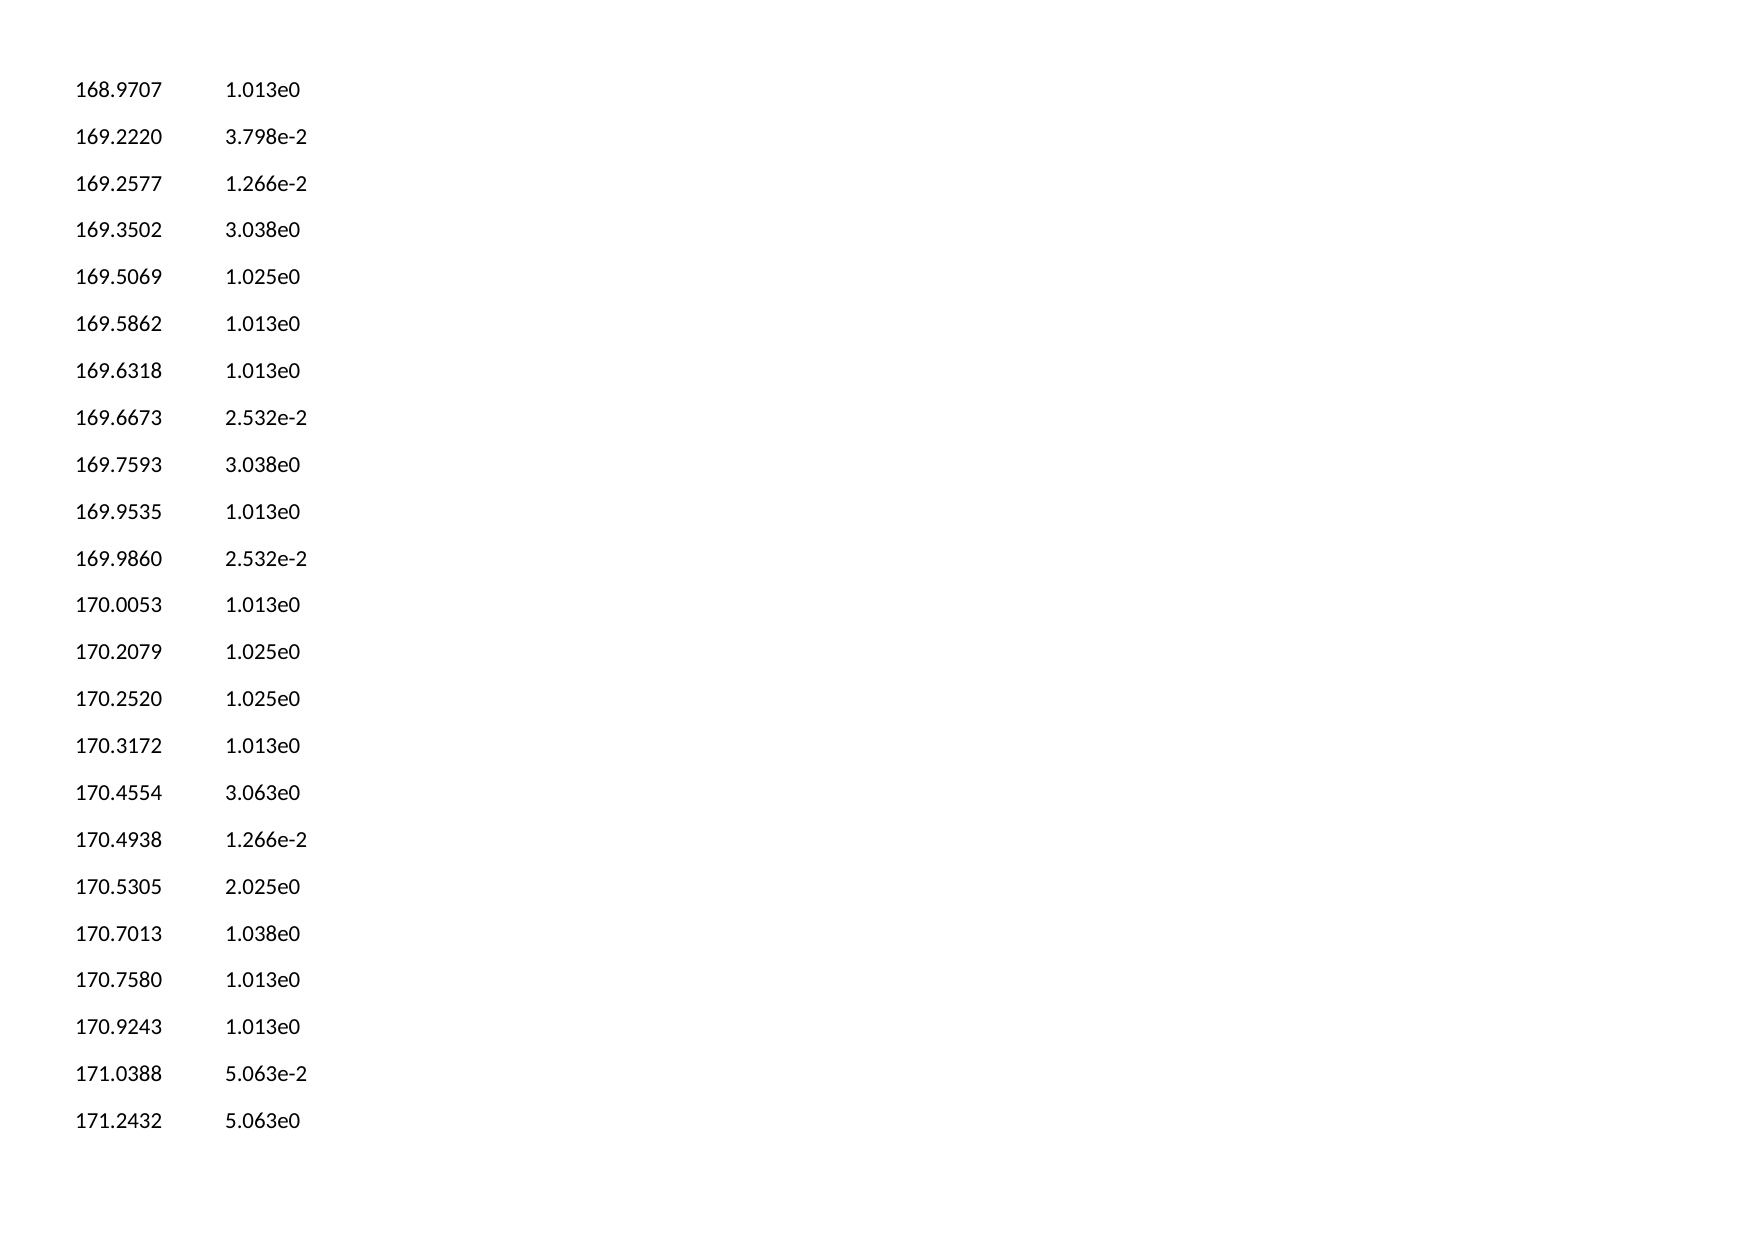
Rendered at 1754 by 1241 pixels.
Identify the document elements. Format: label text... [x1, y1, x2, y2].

text 169.6673 2.532e-2 [75, 403, 1679, 431]
text 169.5069 1.025e0 [75, 262, 1679, 291]
text 169.2220 3.798e-2 [75, 122, 1679, 150]
text 171.2432 5.063e0 [75, 1106, 1679, 1134]
text 169.2577 1.266e-2 [75, 169, 1679, 197]
text 169.9535 1.013e0 [75, 497, 1679, 525]
text 170.4554 3.063e0 [75, 778, 1679, 806]
text 170.7580 1.013e0 [75, 966, 1679, 994]
text 170.4938 1.266e-2 [75, 825, 1679, 853]
text 170.2520 1.025e0 [75, 684, 1679, 712]
text 168.9707 1.013e0 [75, 75, 1679, 103]
text 169.5862 1.013e0 [75, 309, 1679, 337]
text 170.9243 1.013e0 [75, 1012, 1679, 1041]
text 169.9860 2.532e-2 [75, 544, 1679, 572]
text 169.6318 1.013e0 [75, 356, 1679, 384]
text 169.7593 3.038e0 [75, 450, 1679, 478]
text 169.3502 3.038e0 [75, 216, 1679, 244]
text 170.5305 2.025e0 [75, 872, 1679, 900]
text 170.0053 1.013e0 [75, 591, 1679, 619]
text 171.0388 5.063e-2 [75, 1059, 1679, 1087]
text 170.2079 1.025e0 [75, 637, 1679, 666]
text 170.3172 1.013e0 [75, 731, 1679, 759]
text 170.7013 1.038e0 [75, 919, 1679, 947]
